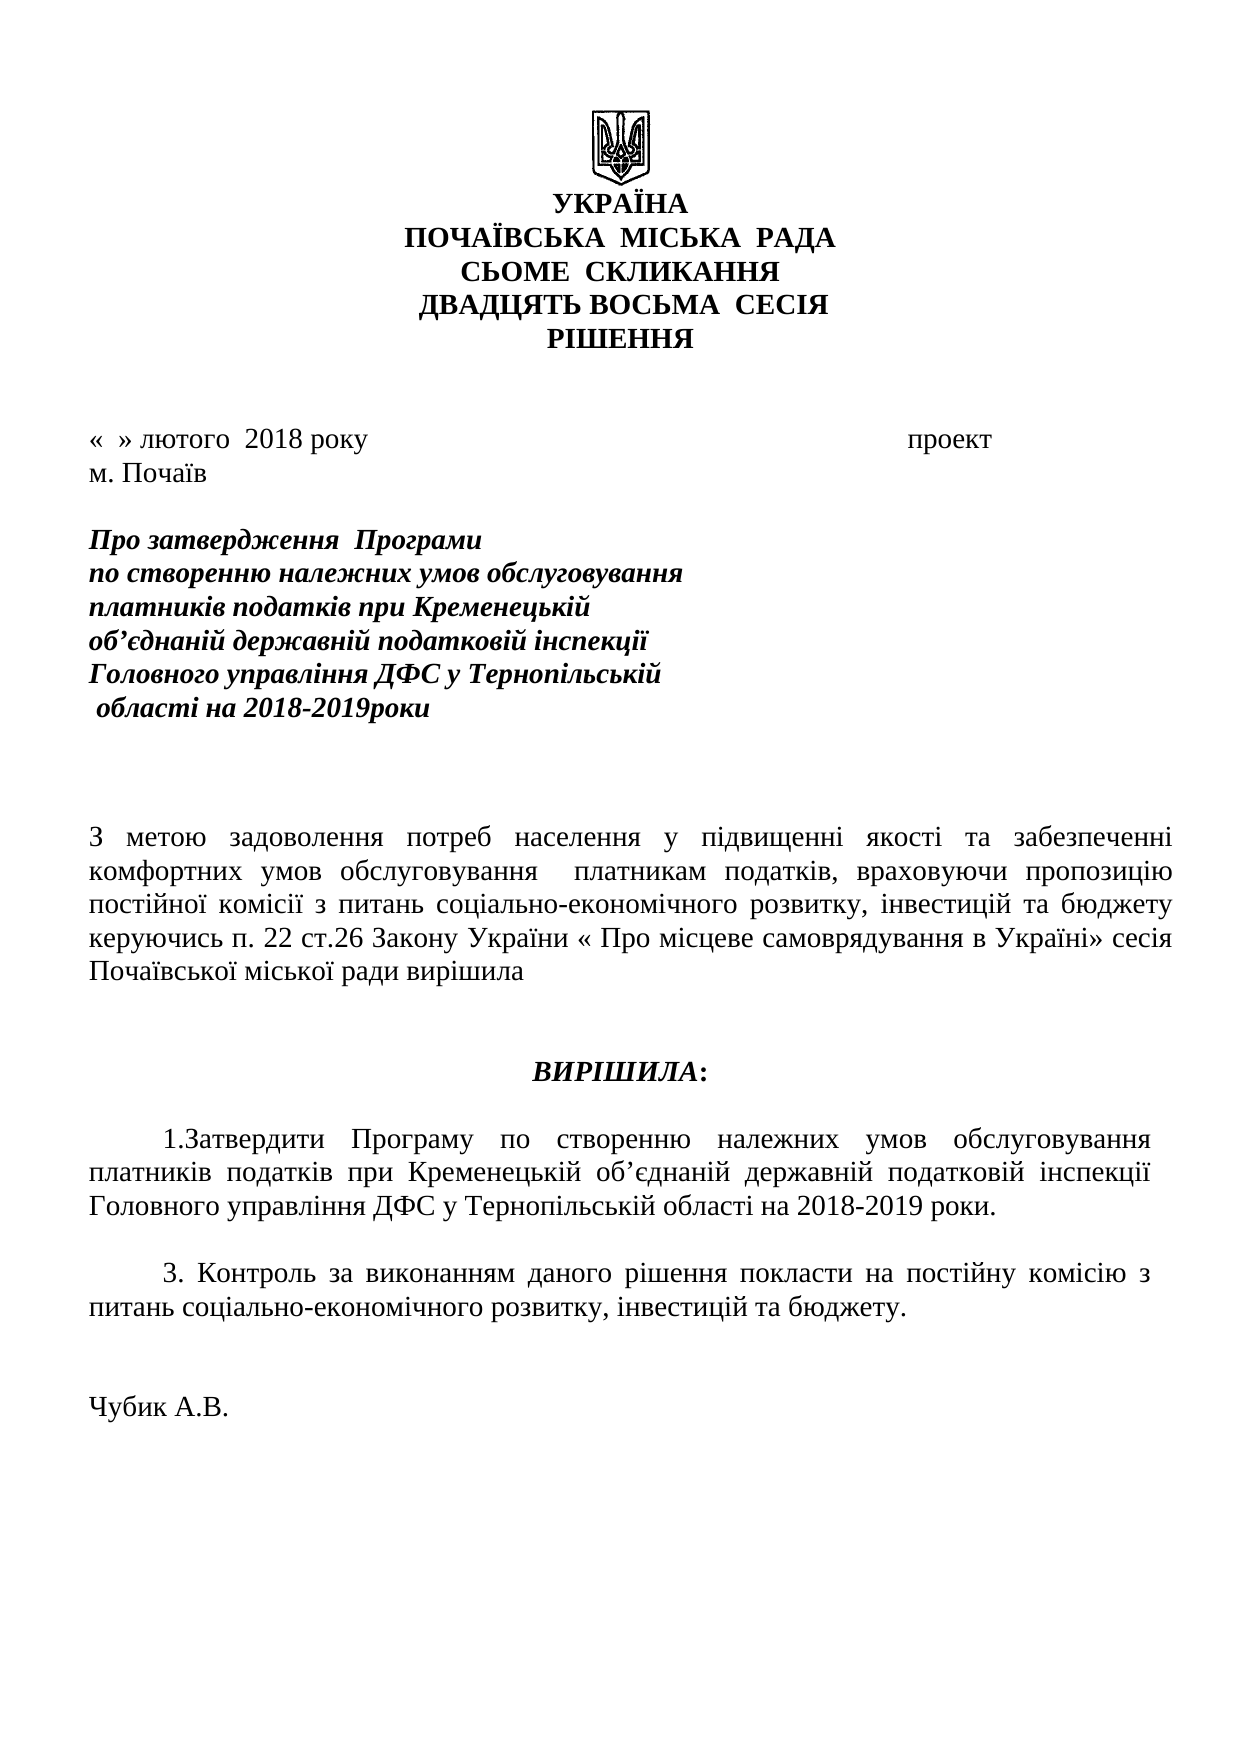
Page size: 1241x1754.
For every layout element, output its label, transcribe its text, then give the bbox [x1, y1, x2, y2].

text платників податків при Кременецькій [89, 589, 1152, 623]
title ПОЧАЇВСЬКА МІСЬКА РАДА [89, 220, 1152, 254]
text 1.Затвердити Програму по створенню належних умов обслуговування платників податків при Кременецькій об’єднаній державній податковій інспекції Головного управління ДФС у Тернопільській області на 2018-2019 роки. [89, 1121, 1152, 1222]
text СЬОМЕ СКЛИКАННЯ [89, 254, 1152, 287]
text ВИРІШИЛА: [89, 1054, 1152, 1087]
text УКРАЇНА [89, 187, 1152, 220]
text об’єднаній державній податковій інспекції [89, 623, 1152, 656]
text області на 2018-2019роки [89, 690, 1152, 723]
text Головного управління ДФС у Тернопільській [89, 656, 1152, 690]
text по створенню належних умов обслуговування [89, 556, 1152, 589]
text З метою задоволення потреб населення у підвищенні якості та забезпеченні комфортних умов обслуговування платникам податків, враховуючи пропозицію постійної комісії з питань соціально-економічного розвитку, інвестицій та бюджету керуючись п. 22 ст.26 Закону України « Про місцеве самоврядування в Україні» сесія Почаївської міської ради вирішила [89, 819, 1174, 987]
text РІШЕННЯ [89, 321, 1152, 354]
text 3. Контроль за виконанням даного рішення покласти на постійну комісію з питань соціально-економічного розвитку, інвестицій та бюджету. [89, 1255, 1152, 1322]
text м. Почаїв [89, 455, 1152, 488]
text Про затвердження Програми [89, 522, 1152, 556]
picture [586, 107, 654, 187]
text ДВАДЦЯТЬ ВОСЬМА СЕСІЯ [89, 287, 1152, 321]
text Чубик А.В. [89, 1389, 1152, 1423]
text « » лютого 2018 року проект [89, 421, 1174, 455]
